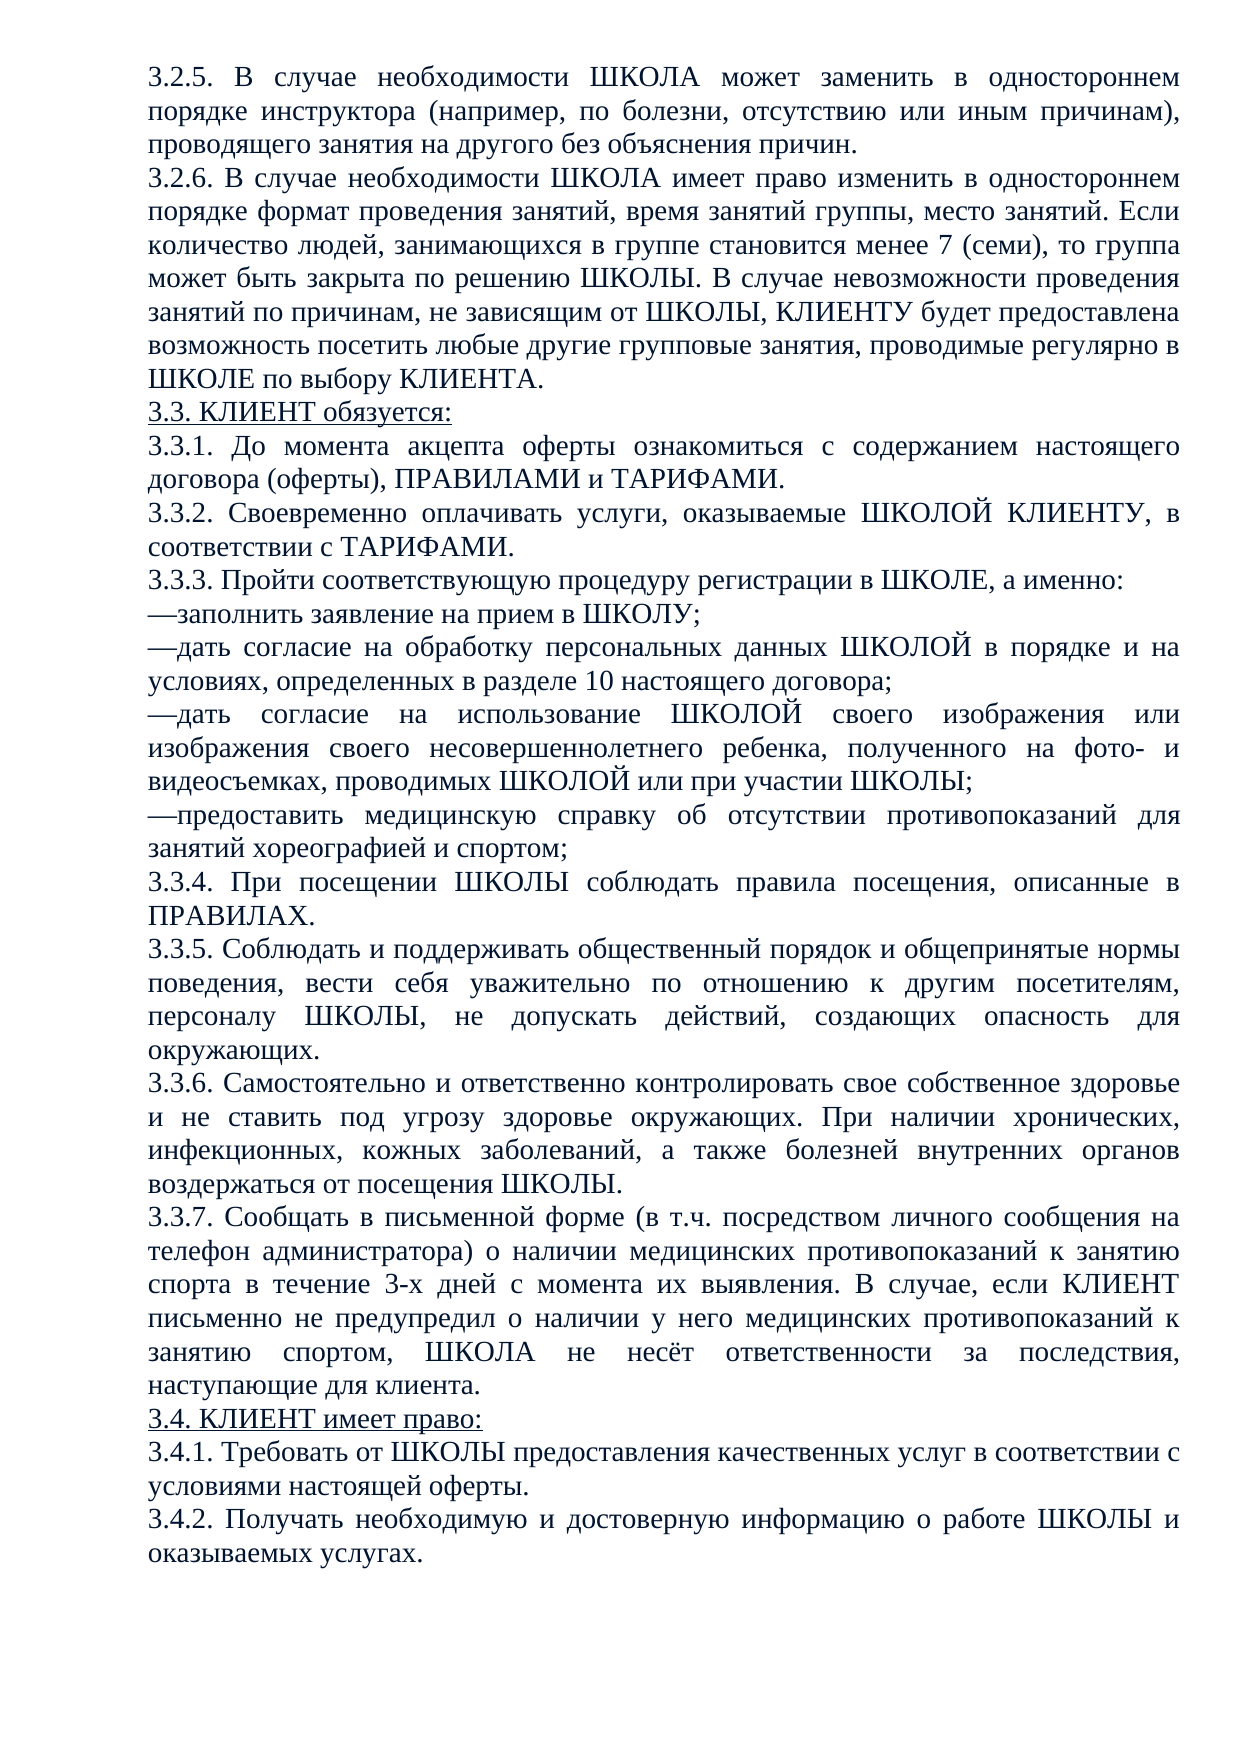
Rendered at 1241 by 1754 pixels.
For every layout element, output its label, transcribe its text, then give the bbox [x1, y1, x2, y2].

text 3.3.4. При посещении ШКОЛЫ соблюдать правила посещения, описанные в ПРАВИЛАХ. [148, 864, 1181, 931]
text 3.3. КЛИЕНТ обязуется: [148, 394, 1181, 428]
text —дать согласие на обработку персональных данных ШКОЛОЙ в порядке и на условиях, определенных в разделе 10 настоящего договора; [148, 629, 1181, 696]
text 3.2.6. В случае необходимости ШКОЛА имеет право изменить в одностороннем порядке формат проведения занятий, время занятий группы, место занятий. Если количество людей, занимающихся в группе становится менее 7 (семи), то группа может быть закрыта по решению ШКОЛЫ. В случае невозможности проведения занятий по причинам, не зависящим от ШКОЛЫ, КЛИЕНТУ будет предоставлена возможность посетить любые другие групповые занятия, проводимые регулярно в ШКОЛЕ по выбору КЛИЕНТА. [148, 160, 1181, 394]
text 3.3.6. Самостоятельно и ответственно контролировать свое собственное здоровье и не ставить под угрозу здоровье окружающих. При наличии хронических, инфекционных, кожных заболеваний, а также болезней внутренних органов воздержаться от посещения ШКОЛЫ. [148, 1065, 1181, 1199]
text 3.2.5. В случае необходимости ШКОЛА может заменить в одностороннем порядке инструктора (например, по болезни, отсутствию или иным причинам), проводящего занятия на другого без объяснения причин. [148, 59, 1181, 160]
text —заполнить заявление на прием в ШКОЛУ; [148, 596, 1181, 629]
text 3.4. КЛИЕНТ имеет право: [148, 1401, 1181, 1434]
text 3.4.1. Требовать от ШКОЛЫ предоставления качественных услуг в соответствии с условиями настоящей оферты. [148, 1434, 1181, 1501]
text 3.3.3. Пройти соответствующую процедуру регистрации в ШКОЛЕ, а именно: [148, 562, 1181, 596]
text 3.3.2. Своевременно оплачивать услуги, оказываемые ШКОЛОЙ КЛИЕНТУ, в соответствии с ТАРИФАМИ. [148, 495, 1181, 562]
text 3.4.2. Получать необходимую и достоверную информацию о работе ШКОЛЫ и оказываемых услугах. [148, 1501, 1181, 1568]
text —дать согласие на использование ШКОЛОЙ своего изображения или изображения своего несовершеннолетнего ребенка, полученного на фото- и видеосъемках, проводимых ШКОЛОЙ или при участии ШКОЛЫ; [148, 696, 1181, 797]
text 3.3.5. Соблюдать и поддерживать общественный порядок и общепринятые нормы поведения, вести себя уважительно по отношению к другим посетителям, персоналу ШКОЛЫ, не допускать действий, создающих опасность для окружающих. [148, 931, 1181, 1065]
text 3.3.7. Сообщать в письменной форме (в т.ч. посредством личного сообщения на телефон администратора) о наличии медицинских противопоказаний к занятию спорта в течение 3-х дней с момента их выявления. В случае, если КЛИЕНТ письменно не предупредил о наличии у него медицинских противопоказаний к занятию спортом, ШКОЛА не несёт ответственности за последствия, наступающие для клиента. [148, 1199, 1181, 1401]
text —предоставить медицинскую справку об отсутствии противопоказаний для занятий хореографией и спортом; [148, 797, 1181, 864]
text 3.3.1. До момента акцепта оферты ознакомиться с содержанием настоящего договора (оферты), ПРАВИЛАМИ и ТАРИФАМИ. [148, 428, 1181, 495]
